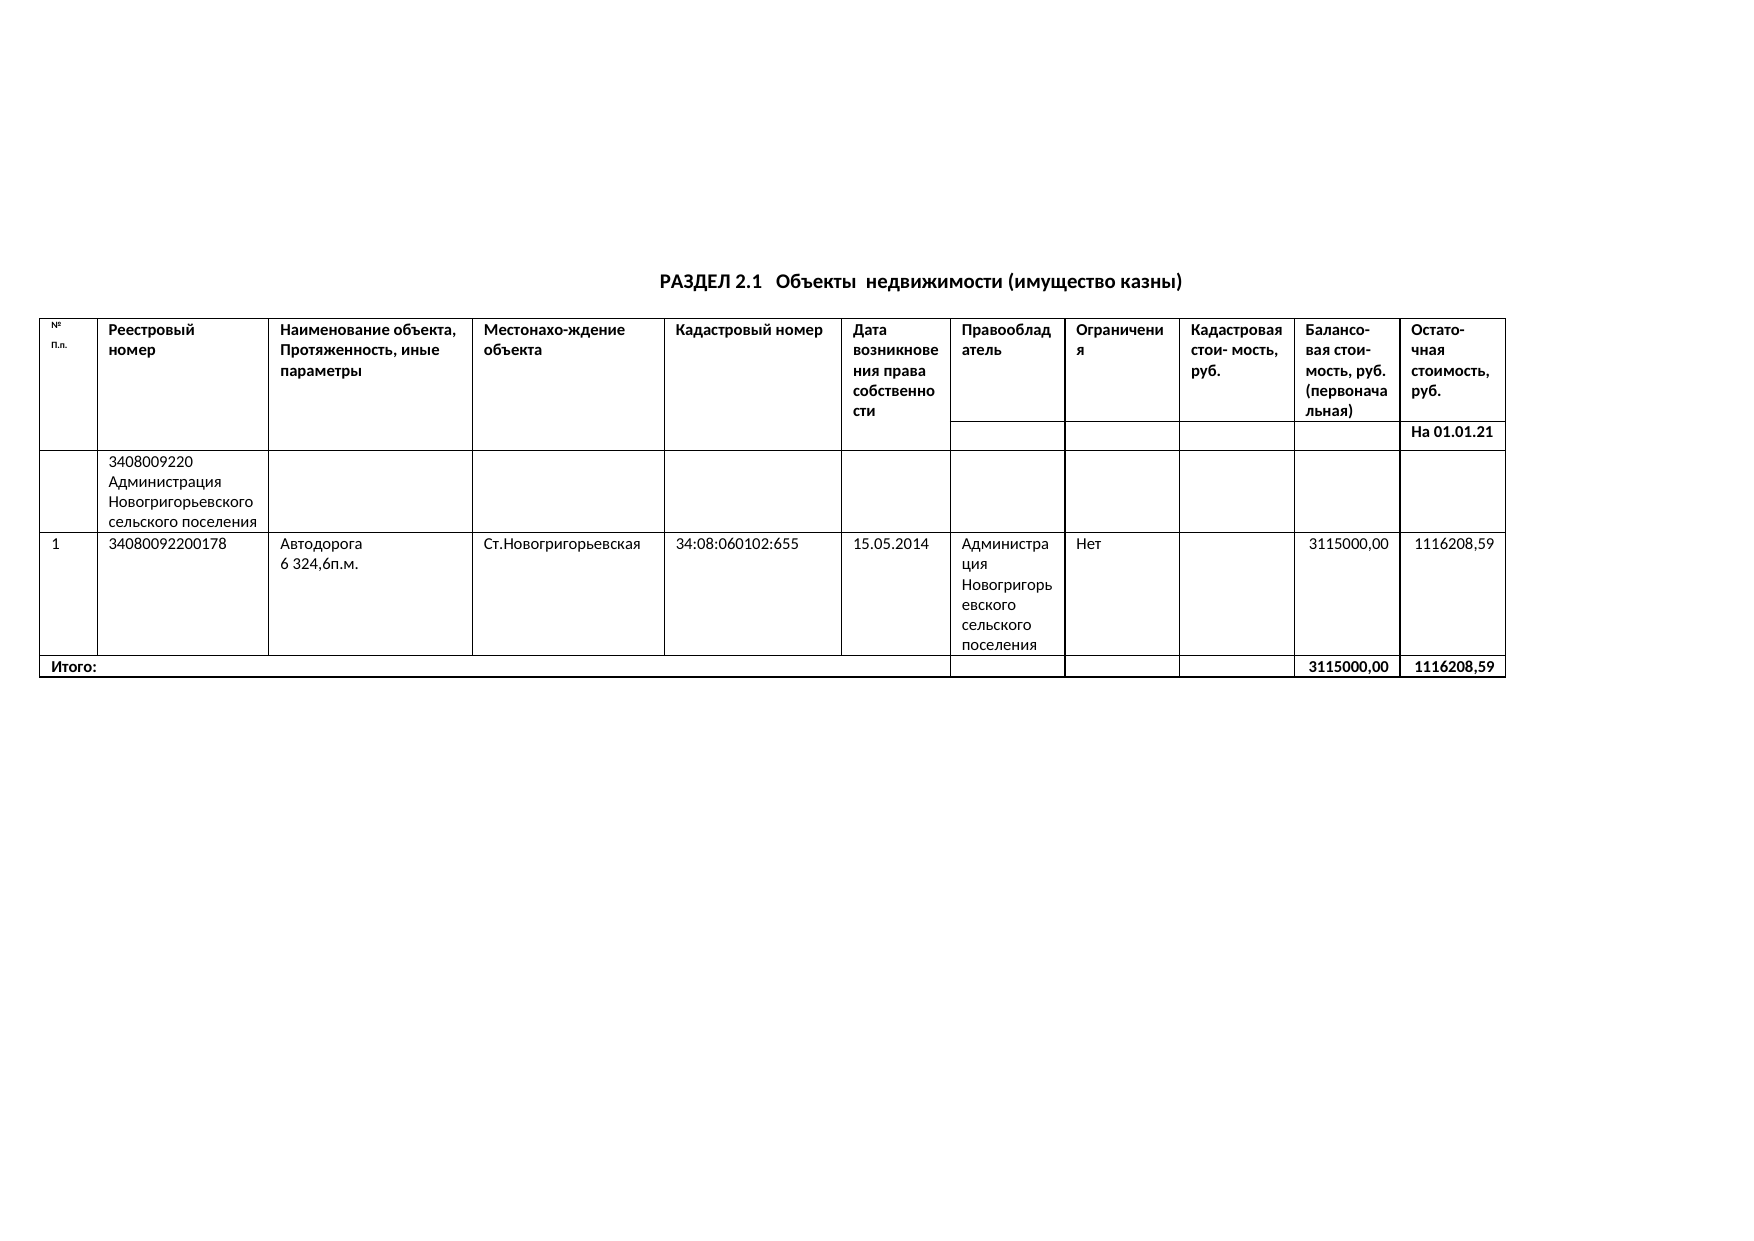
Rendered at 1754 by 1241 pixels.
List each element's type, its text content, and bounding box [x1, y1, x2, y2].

table_header Реестровый номер [98, 319, 268, 450]
table_cell [40, 451, 97, 532]
table_cell [1295, 451, 1399, 532]
table_cell 3115000,00 [1295, 533, 1399, 655]
table_header Наименование объекта, Протяженность, иные параметры [269, 319, 472, 450]
table_cell [1066, 451, 1179, 532]
table_cell [1180, 656, 1294, 676]
text РАЗДЕЛ 2.1 Объекты недвижимости (имущество казны) [177, 268, 1665, 293]
table_header Остато-чная стоимость,руб. [1401, 319, 1505, 421]
table_cell [1401, 451, 1505, 532]
table_cell Итого: [40, 656, 950, 676]
table_cell [1066, 656, 1179, 676]
table_header Ограничения [1066, 319, 1179, 421]
table_header Дата возникновения права собственности [842, 319, 950, 450]
table_header Правообладатель [951, 319, 1064, 421]
table_cell 1116208,59 [1401, 533, 1505, 655]
table_cell [842, 451, 950, 532]
table_cell Администрация Новогригорьевского сельского поселения [951, 533, 1064, 655]
table_cell 3115000,00 [1295, 656, 1399, 676]
table_cell На 01.01.21 [1401, 422, 1505, 450]
table_cell [1180, 533, 1294, 655]
table_cell 15.05.2014 [842, 533, 950, 655]
table_header Кадастровый номер [665, 319, 841, 450]
table_cell [665, 451, 841, 532]
table_header Местонахо-ждение объекта [473, 319, 664, 450]
table_cell 1116208,59 [1401, 656, 1505, 676]
table_cell Автодорога 6 324,6п.м. [269, 533, 472, 655]
table_cell 1 [40, 533, 97, 655]
table_header Балансо-вая стои- мость, руб. (первоначальная) [1295, 319, 1399, 421]
table_cell 34080092200178 [98, 533, 268, 655]
table_cell [1066, 422, 1179, 450]
table_cell [1295, 422, 1399, 450]
table_cell [1180, 451, 1294, 532]
table_cell [951, 422, 1064, 450]
table_cell [951, 451, 1064, 532]
table_header № П.п. [40, 319, 97, 450]
table_cell Нет [1066, 533, 1179, 655]
table_cell [269, 451, 472, 532]
table_cell Ст.Новогригорьевская [473, 533, 664, 655]
table_cell [951, 656, 1064, 676]
table_cell [1180, 422, 1294, 450]
table_cell 3408009220 Администрация Новогригорьевского сельского поселения [98, 451, 268, 532]
table_cell 34:08:060102:655 [665, 533, 841, 655]
table_header Кадастровая стои- мость, руб. [1180, 319, 1294, 421]
table_cell [473, 451, 664, 532]
